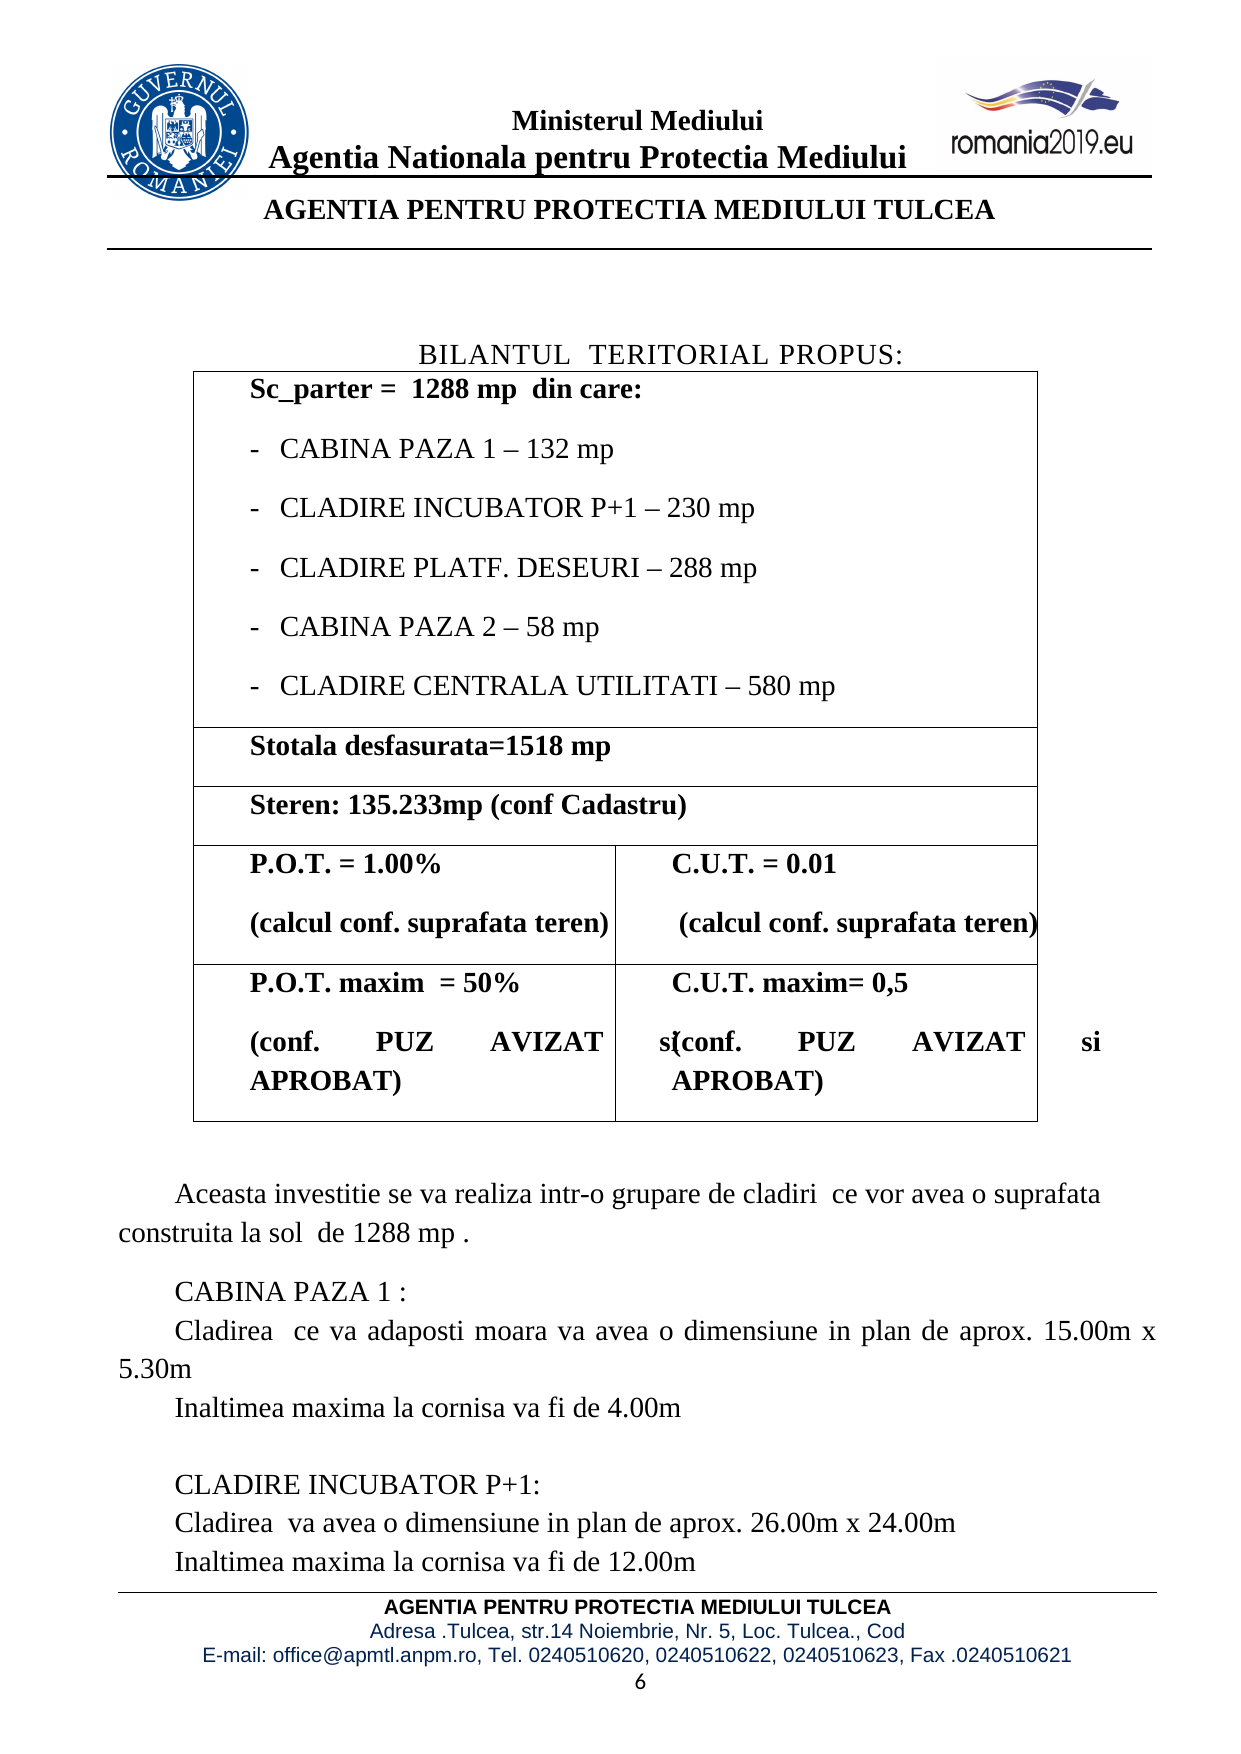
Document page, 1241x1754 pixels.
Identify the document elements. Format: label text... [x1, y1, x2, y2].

table_cell C.U.T. maxim= 0,5 (conf. PUZ AVIZAT si APROBAT) [616, 965, 1037, 1121]
table_cell Stotala desfasurata=1518 mp [194, 728, 1037, 786]
text CLADIRE INCUBATOR P+1: [118, 1467, 1157, 1501]
text Cladirea va avea o dimensiune in plan de aprox. 26.00m x 24.00m [118, 1506, 1157, 1539]
text CABINA PAZA 1 : [118, 1274, 1157, 1308]
text Cladirea ce va adaposti moara va avea o dimensiune in plan de aprox. 15.00m x 5.30m [118, 1313, 1157, 1385]
text Aceasta investitie se va realiza intr-o grupare de cladiri ce vor avea o suprafata construita la sol de 1288 mp . [118, 1176, 1157, 1248]
text BILANTUL TERITORIAL PROPUS: [238, 337, 1157, 371]
table_header Sc_parter = 1288 mp din care: - CABINA PAZA 1 – 132 mp - CLADIRE INCUBATOR P+1 – 230 mp - CLADIRE PLATF. DESEURI – 288 mp - CABINA PAZA 2 – 58 mp - CLADIRE CENTRALA UTILITATI – 580 mp [194, 372, 1037, 727]
picture [934, 58, 1150, 174]
table_cell Steren: 135.233mp (conf Cadastru) [194, 787, 1037, 845]
table_cell C.U.T. = 0.01 (calcul conf. suprafata teren) [616, 846, 1037, 964]
picture [108, 62, 250, 175]
table_cell P.O.T. maxim = 50% (conf. PUZ AVIZAT si APROBAT) [194, 965, 615, 1121]
text Inaltimea maxima la cornisa va fi de 4.00m [118, 1390, 1157, 1423]
text Inaltimea maxima la cornisa va fi de 12.00m [118, 1544, 1157, 1578]
table_cell P.O.T. = 1.00% (calcul conf. suprafata teren) [194, 846, 615, 964]
picture [108, 178, 250, 202]
